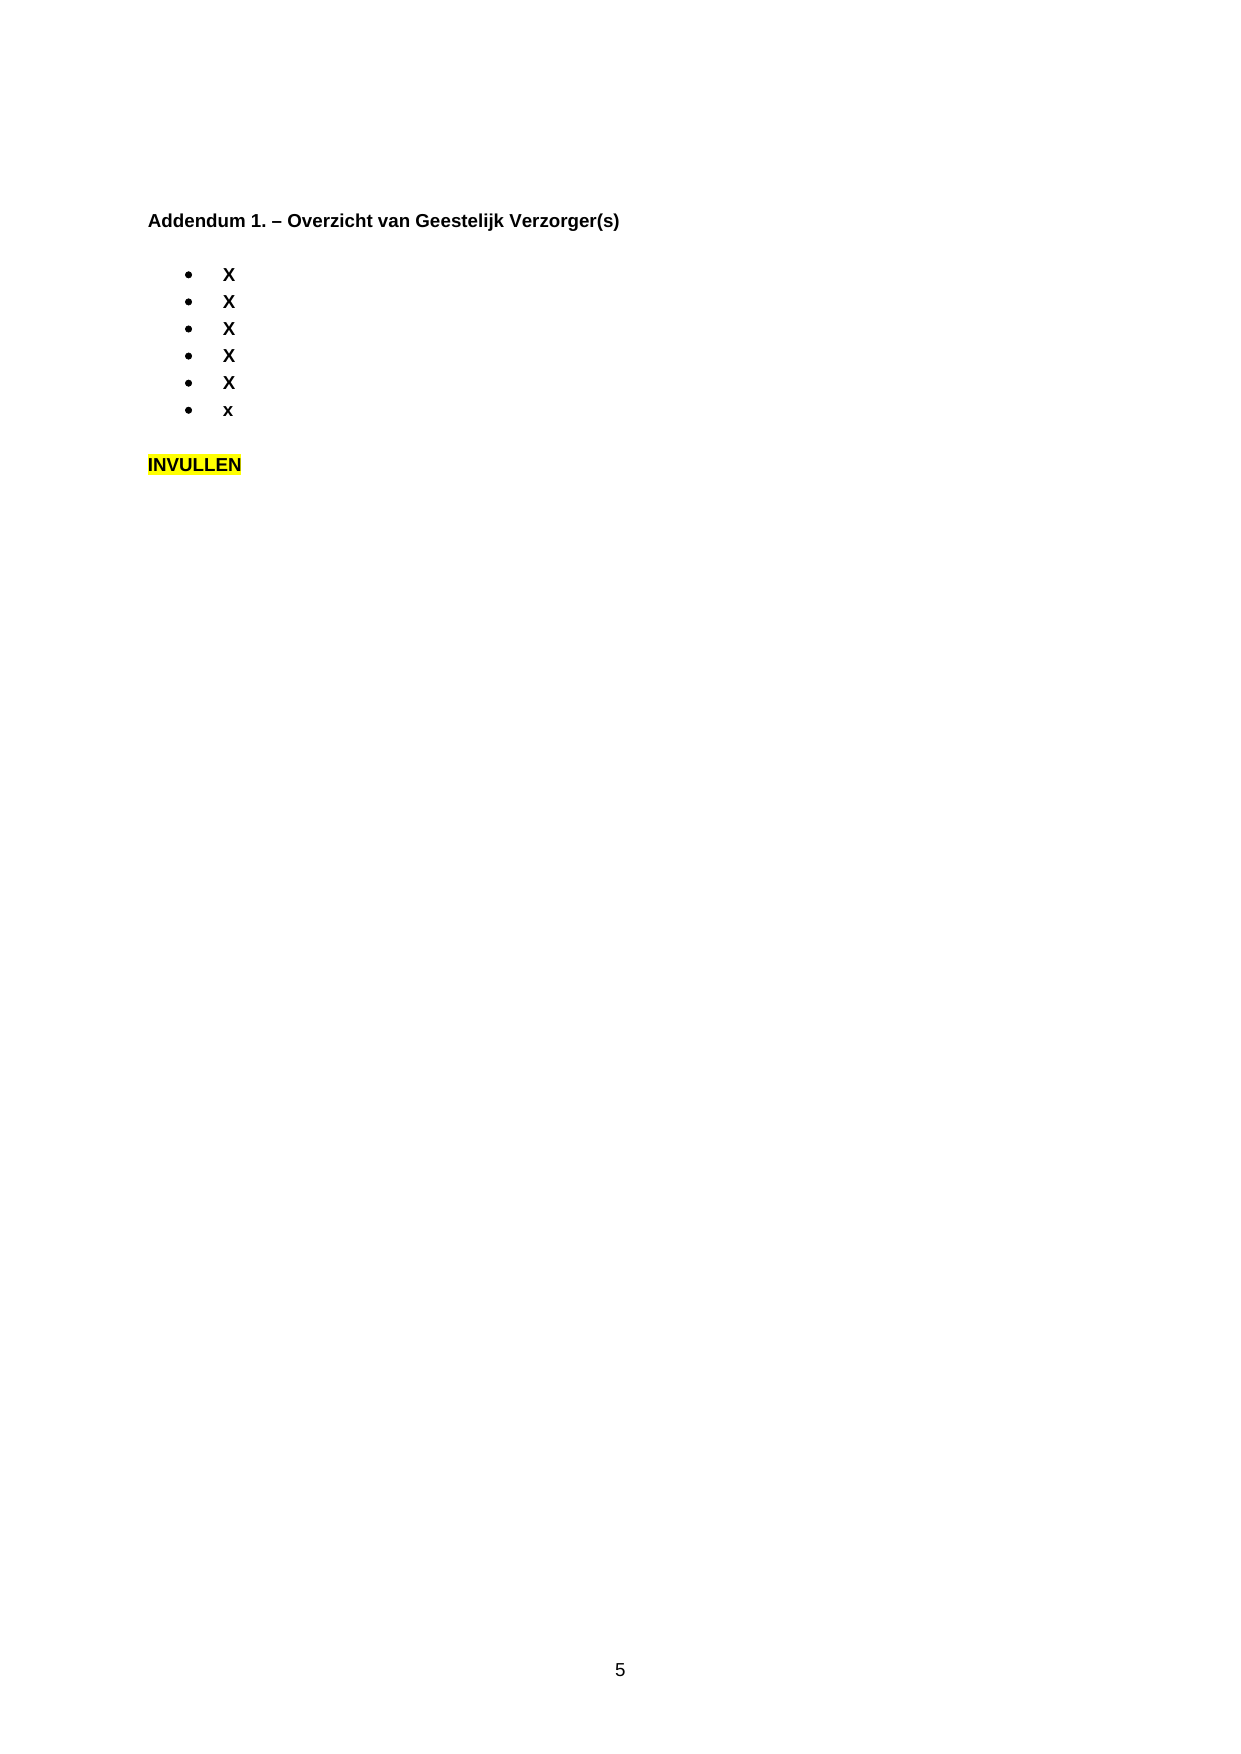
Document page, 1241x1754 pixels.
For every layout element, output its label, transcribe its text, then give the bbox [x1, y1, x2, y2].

list X [185, 340, 1093, 367]
list X [185, 286, 1093, 313]
list X [185, 258, 1093, 286]
list X [185, 313, 1093, 340]
text INVULLEN [148, 448, 1093, 475]
text Addendum 1. – Overzicht van Geestelijk Verzorger(s) [148, 204, 1093, 231]
list X [185, 367, 1093, 394]
list x [185, 394, 1093, 421]
